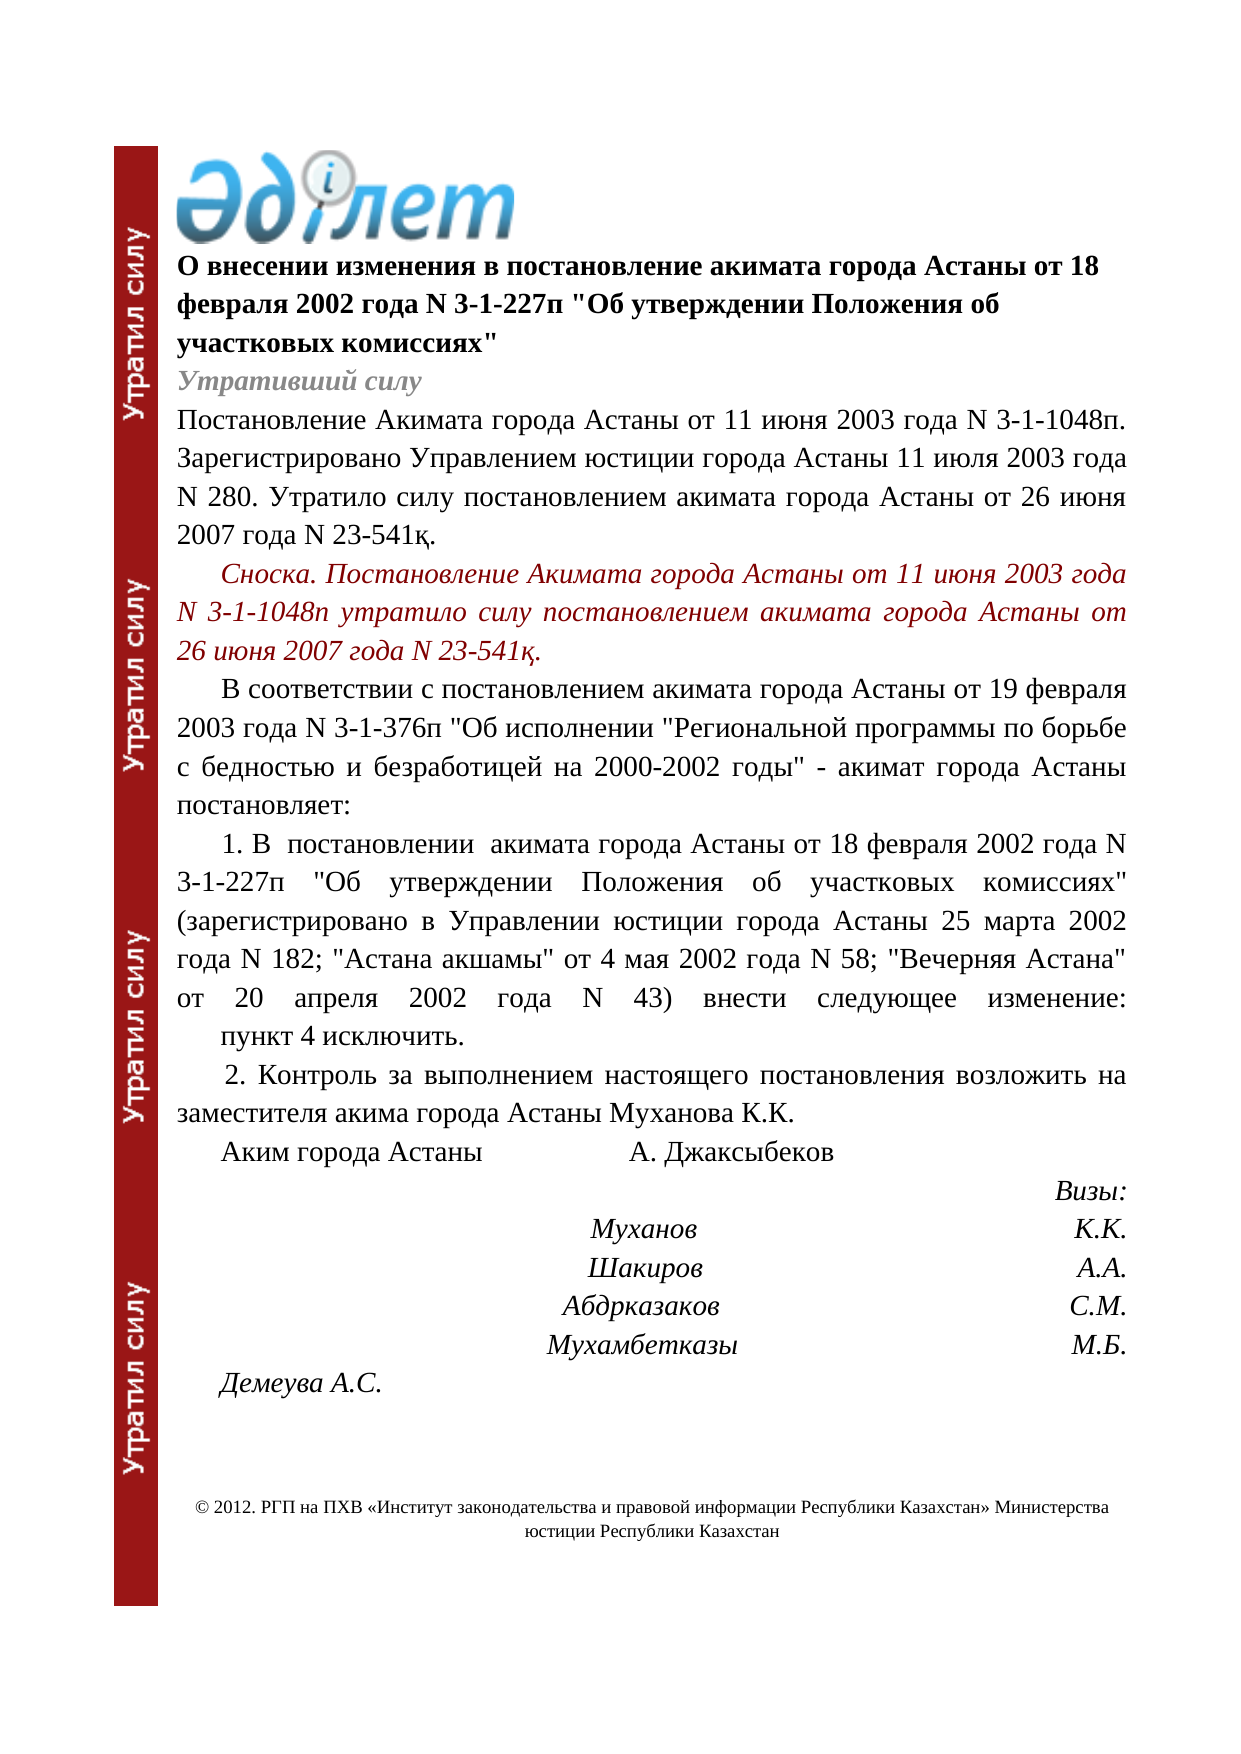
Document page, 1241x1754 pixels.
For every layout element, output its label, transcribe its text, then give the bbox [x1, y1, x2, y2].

picture [114, 1399, 158, 1496]
picture [114, 1168, 158, 1173]
text Утративший силу [112, 363, 1128, 397]
text Аким города Астаны А. Джаксыбеков [112, 1134, 1128, 1168]
text В соответствии с постановлением акимата города Астаны от 19 февраля 2003 года N 3-1-376п "Об исполнении "Региональной программы по борьбе с бедностью и безработицей на 2000-2002 годы" - акимат города Астаны постановляет: [112, 672, 1128, 821]
picture [114, 551, 158, 556]
text 2. Контроль за выполнением настоящего постановления возложить на заместителя акима города Астаны Муханова К.К. [112, 1057, 1128, 1129]
picture [176, 150, 515, 244]
text Постановление Акимата города Астаны от 11 июня 2003 года N 3-1-1048п. Зарегистрировано Управлением юстиции города Астаны 11 июля 2003 года N 280. Утратило силу постановлением акимата города Астаны от 26 июня 2007 года N 23-541қ. [112, 402, 1128, 551]
picture [114, 146, 158, 248]
picture [114, 1129, 158, 1134]
picture [114, 821, 158, 826]
picture [114, 1052, 158, 1057]
text Визы: Муханов К.К. Шакиров А.А. Абдрказаков С.М. Мухамбетказы М.Б. Демеува А.С. [112, 1173, 1128, 1399]
text 1. В постановлении акимата города Астаны от 18 февраля 2002 года N 3-1-227п "Об утверждении Положения об участковых комиссиях" (зарегистрировано в Управлении юстиции города Астаны 25 марта 2002 года N 182; "Астана акшамы" от 4 мая 2002 года N 58; "Вечерняя Астана" от 20 апреля 2002 года N 43) внести следующее изменение: пункт 4 исключить. [112, 826, 1128, 1052]
picture [114, 397, 158, 402]
picture [114, 1542, 158, 1606]
picture [114, 358, 158, 363]
text © 2012. РГП на ПХВ «Институт законодательства и правовой информации Республики Казахстан» Министерства юстиции Республики Казахстан [112, 1496, 1128, 1542]
picture [114, 667, 158, 672]
text О внесении изменения в постановление акимата города Астаны от 18 февраля 2002 года N 3-1-227п "Об утверждении Положения об участковых комиссиях" [112, 248, 1128, 358]
text Сноска. Постановление Акимата города Астаны от 11 июня 2003 года N 3-1-1048п утратило силу постановлением акимата города Астаны от 26 июня 2007 года N 23-541қ. [112, 556, 1128, 667]
